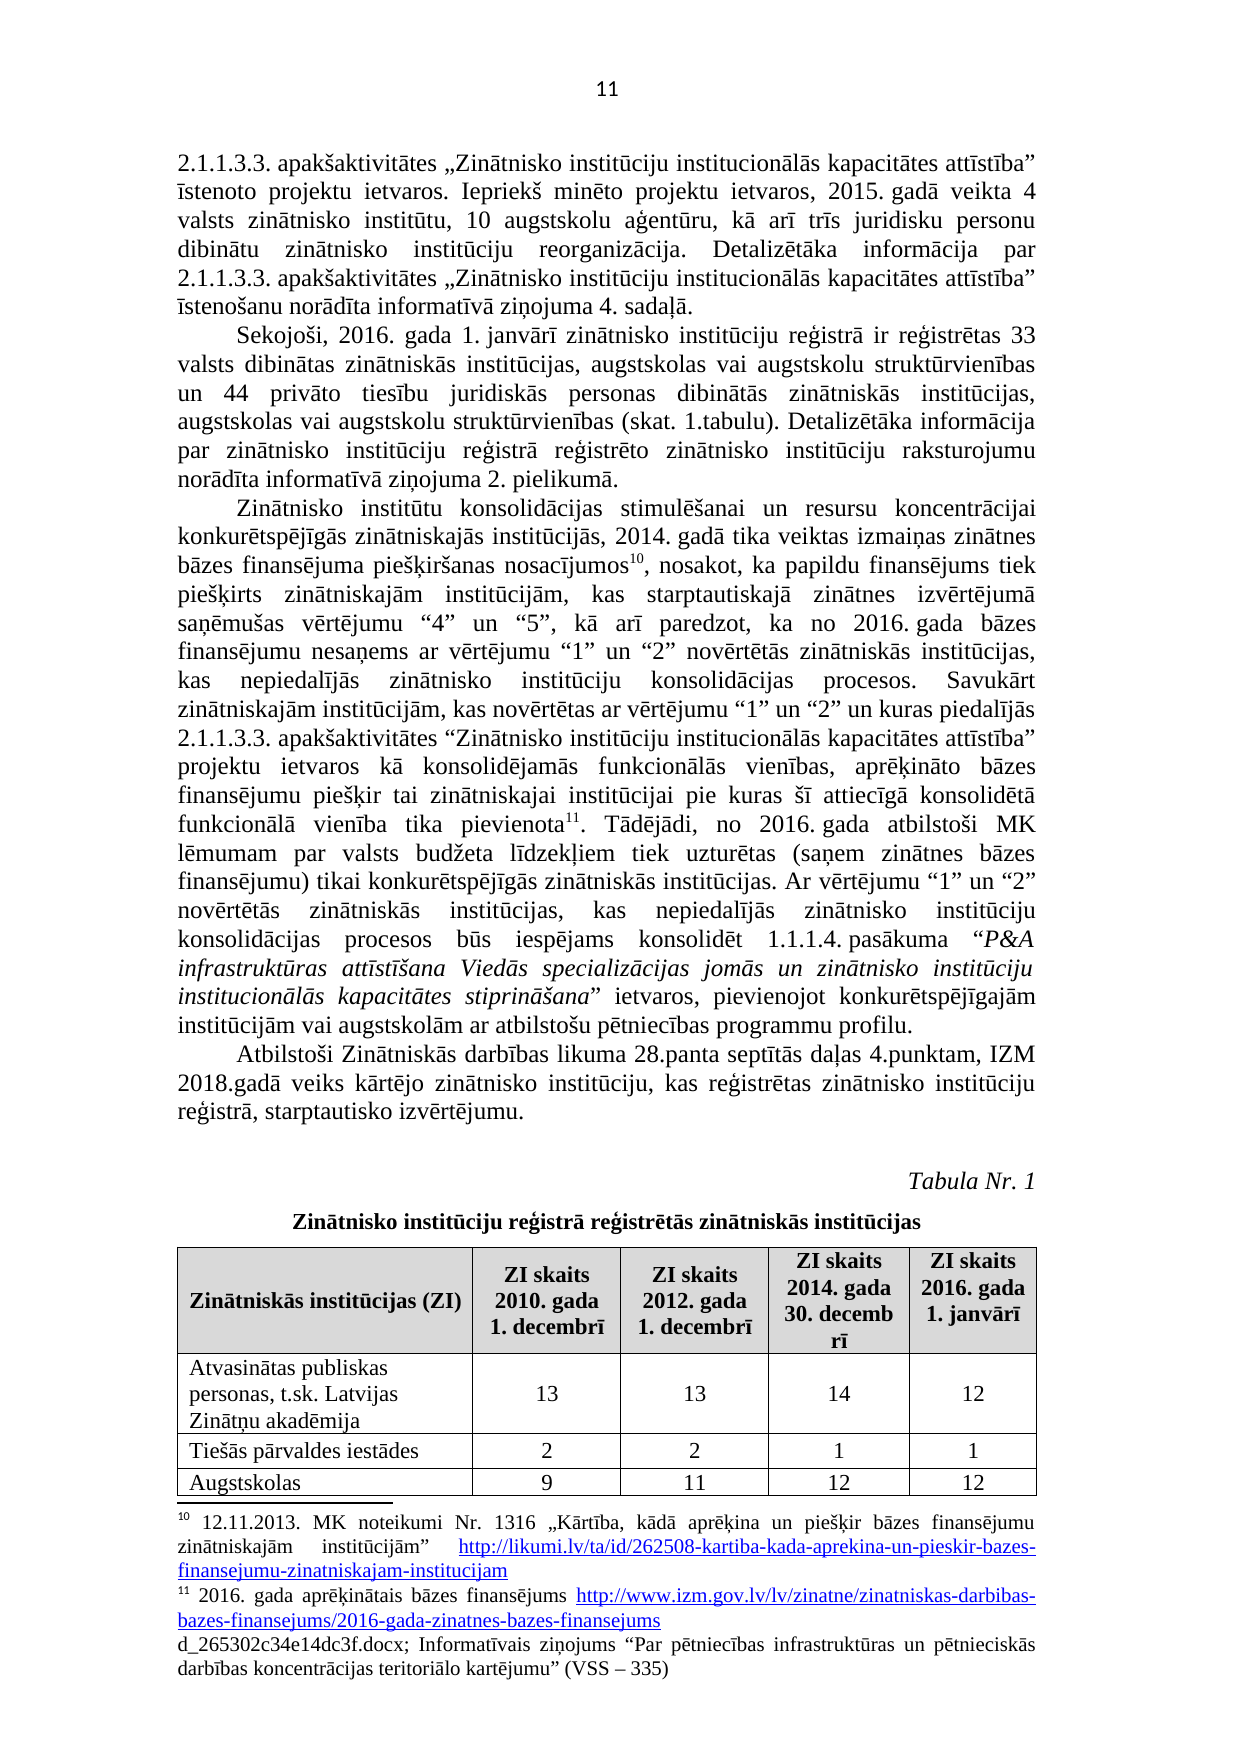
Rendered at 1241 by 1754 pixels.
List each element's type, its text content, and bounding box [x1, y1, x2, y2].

table_header ZI skaits 2016. gada 1. janvārī [910, 1248, 1036, 1353]
list Atbilstoši Zinātniskās darbības likuma 28.panta septītās daļas 4.punktam, IZM 2018.gadā veiks kārtējo zinātnisko institūciju, kas reģistrētas zinātnisko institūciju reģistrā, starptautisko izvērtējumu. [177, 1039, 1036, 1125]
table_cell Atvasinātas publiskas personas, t.sk. Latvijas Zinātņu akadēmija [178, 1354, 472, 1433]
table_cell Tiešās pārvaldes iestādes [178, 1434, 472, 1467]
table_cell 14 [769, 1354, 909, 1433]
table_cell 1 [910, 1434, 1036, 1467]
list Sekojoši, 2016. gada 1. janvārī zinātnisko institūciju reģistrā ir reģistrētas 33 valsts dibinātas zinātniskās institūcijas, augstskolas vai augstskolu struktūrvienības un 44 privāto tiesību juridiskās personas dibinātās zinātniskās institūcijas, augstskolas vai augstskolu struktūrvienības (skat. 1.tabulu). Detalizētāka informācija par zinātnisko institūciju reģistrā reģistrēto zinātnisko institūciju raksturojumu norādīta informatīvā ziņojuma 2. pielikumā. [177, 320, 1036, 493]
text Zinātnisko institūciju reģistrā reģistrētās zinātniskās institūcijas [177, 1208, 1036, 1234]
table_header ZI skaits 2014. gada 30. decembrī [769, 1248, 909, 1353]
table_cell 12 [769, 1469, 909, 1495]
table_cell 1 [769, 1434, 909, 1467]
table_cell 12 [910, 1469, 1036, 1495]
table_cell 2 [473, 1434, 620, 1467]
table_cell 2 [621, 1434, 768, 1467]
table_cell 13 [621, 1354, 768, 1433]
table_header ZI skaits 2012. gada 1. decembrī [621, 1248, 768, 1353]
table_cell Augstskolas [178, 1469, 472, 1495]
table_cell 12 [910, 1354, 1036, 1433]
table_header ZI skaits 2010. gada 1. decembrī [473, 1248, 620, 1353]
text Tabula Nr. 1 [221, 1166, 1036, 1195]
table_cell 11 [621, 1469, 768, 1495]
table_header Zinātniskās institūcijas (ZI) [178, 1248, 472, 1353]
table_cell 9 [473, 1469, 620, 1495]
table_cell 13 [473, 1354, 620, 1433]
list Zinātnisko institūtu konsolidācijas stimulēšanai un resursu koncentrācijai konkurētspējīgās zinātniskajās institūcijās, 2014. gadā tika veiktas izmaiņas zinātnes bāzes finansējuma piešķiršanas nosacījumos, nosakot, ka papildu finansējums tiek piešķirts zinātniskajām institūcijām, kas starptautiskajā zinātnes izvērtējumā saņēmušas vērtējumu “4” un “5”, kā arī paredzot, ka no 2016. gada bāzes finansējumu nesaņems ar vērtējumu “1” un “2” novērtētās zinātniskās institūcijas, kas nepiedalījās zinātnisko institūciju konsolidācijas procesos. Savukārt zinātniskajām institūcijām, kas novērtētas ar vērtējumu “1” un “2” un kuras piedalījās 2.1.1.3.3. apakšaktivitātes “Zinātnisko institūciju institucionālās kapacitātes attīstība” projektu ietvaros kā konsolidējamās funkcionālās vienības, aprēķināto bāzes finansējumu piešķir tai zinātniskajai institūcijai pie kuras šī attiecīgā konsolidētā funkcionālā vienība tika pievienota. Tādējādi, no 2016. gada atbilstoši MK lēmumam par valsts budžeta līdzekļiem tiek uzturētas (saņem zinātnes bāzes finansējumu) tikai konkurētspējīgās zinātniskās institūcijas. Ar vērtējumu “1” un “2” novērtētās zinātniskās institūcijas, kas nepiedalījās zinātnisko institūciju konsolidācijas procesos būs iespējams konsolidēt 1.1.1.4. pasākuma “P&A infrastruktūras attīstīšana Viedās specializācijas jomās un zinātnisko institūciju institucionālās kapacitātes stiprināšana” ietvaros, pievienojot konkurētspējīgajām institūcijām vai augstskolām ar atbilstošu pētniecības programmu profilu. [177, 493, 1036, 1039]
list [177, 148, 1036, 320]
